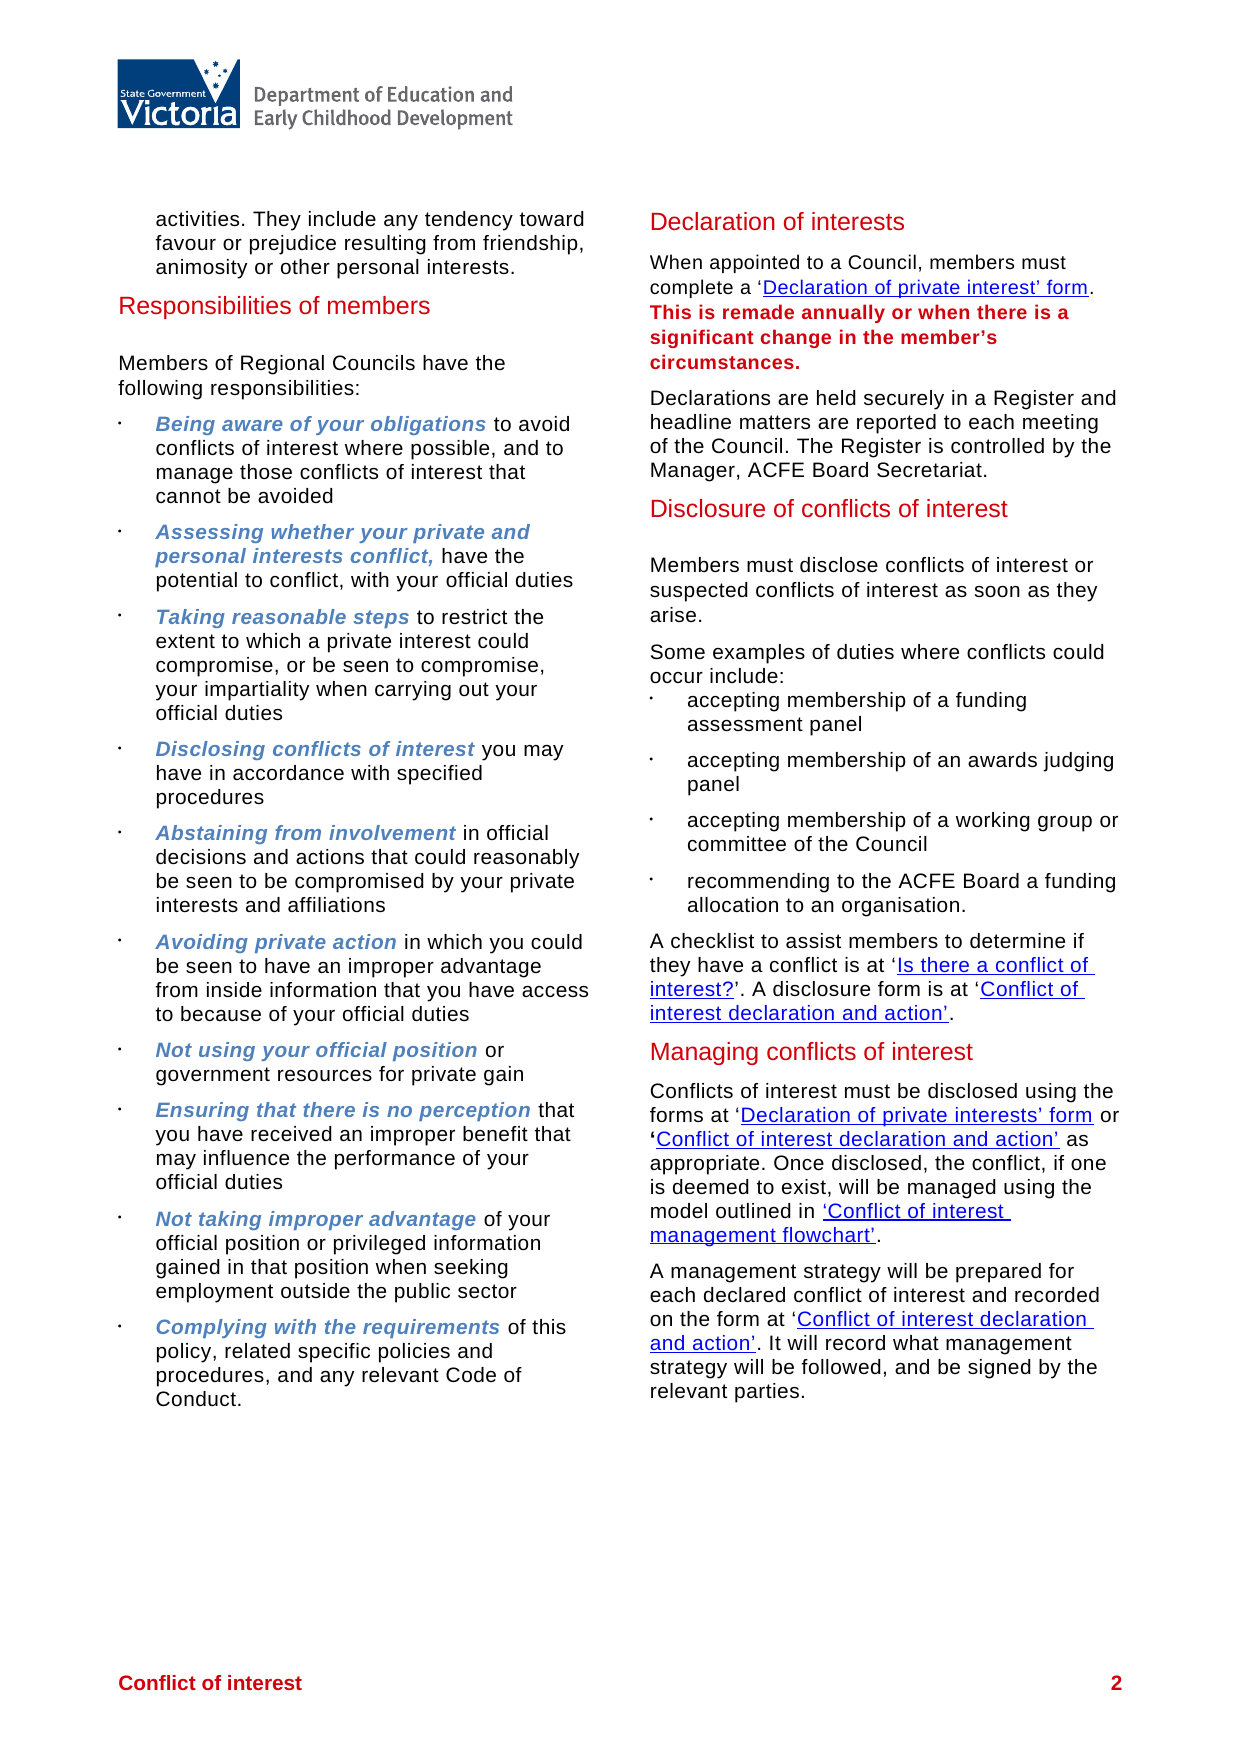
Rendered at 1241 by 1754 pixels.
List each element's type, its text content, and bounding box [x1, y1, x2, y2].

list Assessing whether your private and personal interests conflict, have the potential to conflict, with your official duties [118, 520, 591, 592]
list recommending to the ACFE Board a funding allocation to an organisation. [649, 869, 1122, 917]
text When appointed to a Council, members must complete a ‘Declaration of private interest’ form. This is remade annually or when there is a significant change in the member’s circumstances. [649, 248, 1122, 373]
list Taking reasonable steps to restrict the extent to which a private interest could compromise, or be seen to compromise, your impartiality when carrying out your official duties [118, 604, 591, 724]
list Not taking improper advantage of your official position or privileged information gained in that position when seeking employment outside the public sector [118, 1207, 591, 1302]
list Avoiding private action in which you could be seen to have an improper advantage from inside information that you have access to because of your official duties [118, 929, 591, 1025]
subtitle Managing conflicts of interest [649, 1037, 1122, 1066]
list accepting membership of a working group or committee of the Council [649, 808, 1122, 856]
subtitle Responsibilities of members [118, 291, 591, 320]
subtitle Disclosure of conflicts of interest [649, 494, 1122, 523]
text Members must disclose conflicts of interest or suspected conflicts of interest as soon as they arise. [649, 552, 1122, 627]
list Being aware of your obligations to avoid conflicts of interest where possible, and to manage those conflicts of interest that cannot be avoided [118, 412, 591, 508]
list Complying with the requirements of this policy, related specific policies and procedures, and any relevant Code of Conduct. [118, 1315, 591, 1411]
list Abstaining from involvement in official decisions and actions that could reasonably be seen to be compromised by your private interests and affiliations [118, 821, 591, 917]
subtitle Declaration of interests [649, 207, 1122, 236]
text Declarations are held securely in a Register and headline matters are reported to each meeting of the Council. The Register is controlled by the Manager, ACFE Board Secretariat. [649, 386, 1122, 482]
list accepting membership of an awards judging panel [649, 748, 1122, 796]
text Some examples of duties where conflicts could occur include: [649, 639, 1122, 687]
list accepting membership of a funding assessment panel [649, 687, 1122, 735]
text Members of Regional Councils have the following responsibilities: [118, 349, 591, 399]
text Conflicts of interest must be disclosed using the forms at ‘Declaration of private interests’ form or ‘Conflict of interest declaration and action’ as appropriate. Once disclosed, the conflict, if one is deemed to exist, will be managed using the model outlined in ‘Conflict of interest management flowchart’. [649, 1079, 1122, 1246]
text A checklist to assist members to determine if they have a conflict is at ‘Is there a conflict of interest?’. A disclosure form is at ‘Conflict of interest declaration and action’. [649, 929, 1122, 1025]
list Disclosing conflicts of interest you may have in accordance with specified procedures [118, 737, 591, 809]
list Not using your official position or government resources for private gain [118, 1038, 591, 1086]
list Ensuring that there is no perception that you have received an improper benefit that may influence the performance of your official duties [118, 1098, 591, 1194]
text A management strategy will be prepared for each declared conflict of interest and recorded on the form at ‘Conflict of interest declaration and action’. It will record what management strategy will be followed, and be signed by the relevant parties. [649, 1259, 1122, 1403]
